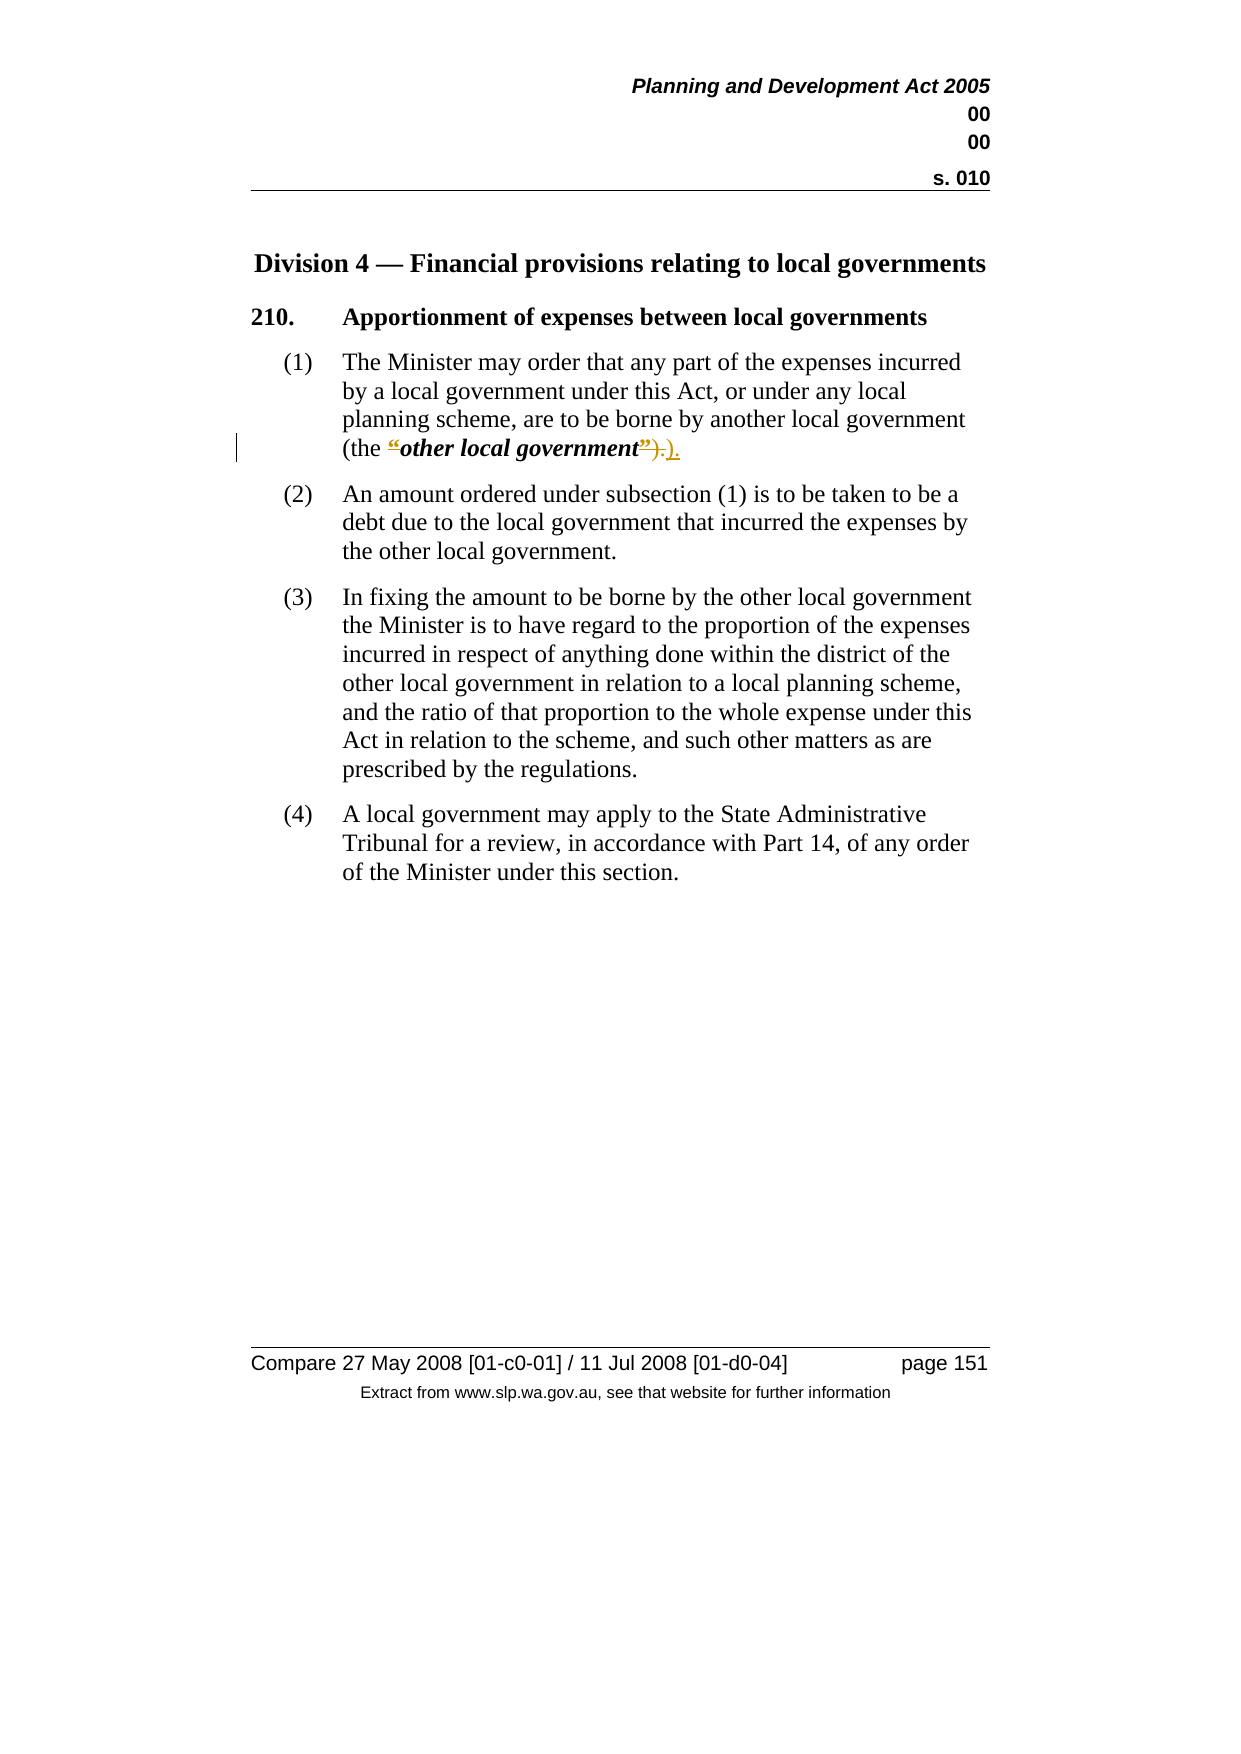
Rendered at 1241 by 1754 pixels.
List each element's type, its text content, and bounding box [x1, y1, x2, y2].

text (3) In fixing the amount to be borne by the other local government the Minister is to have regard to the proportion of the expenses incurred in respect of anything done within the district of the other local government in relation to a local planning scheme, and the ratio of that proportion to the whole expense under this Act in relation to the scheme, and such other matters as are prescribed by the regulations. [251, 582, 990, 783]
subtitle 210. Apportionment of expenses between local governments [251, 302, 990, 330]
text (1) The Minister may order that any part of the expenses incurred by a local government under this Act, or under any local planning scheme, are to be borne by another local government (the other local government [251, 347, 990, 462]
subtitle Division 4 — Financial provisions relating to local governments [251, 247, 990, 279]
text (2) An amount ordered under subsection (1) is to be taken to be a debt due to the local government that incurred the expenses by the other local government. [251, 479, 990, 565]
text (4) A local government may apply to the State Administrative Tribunal for a review, in accordance with Part 14, of any order of the Minister under this section. [251, 799, 990, 886]
